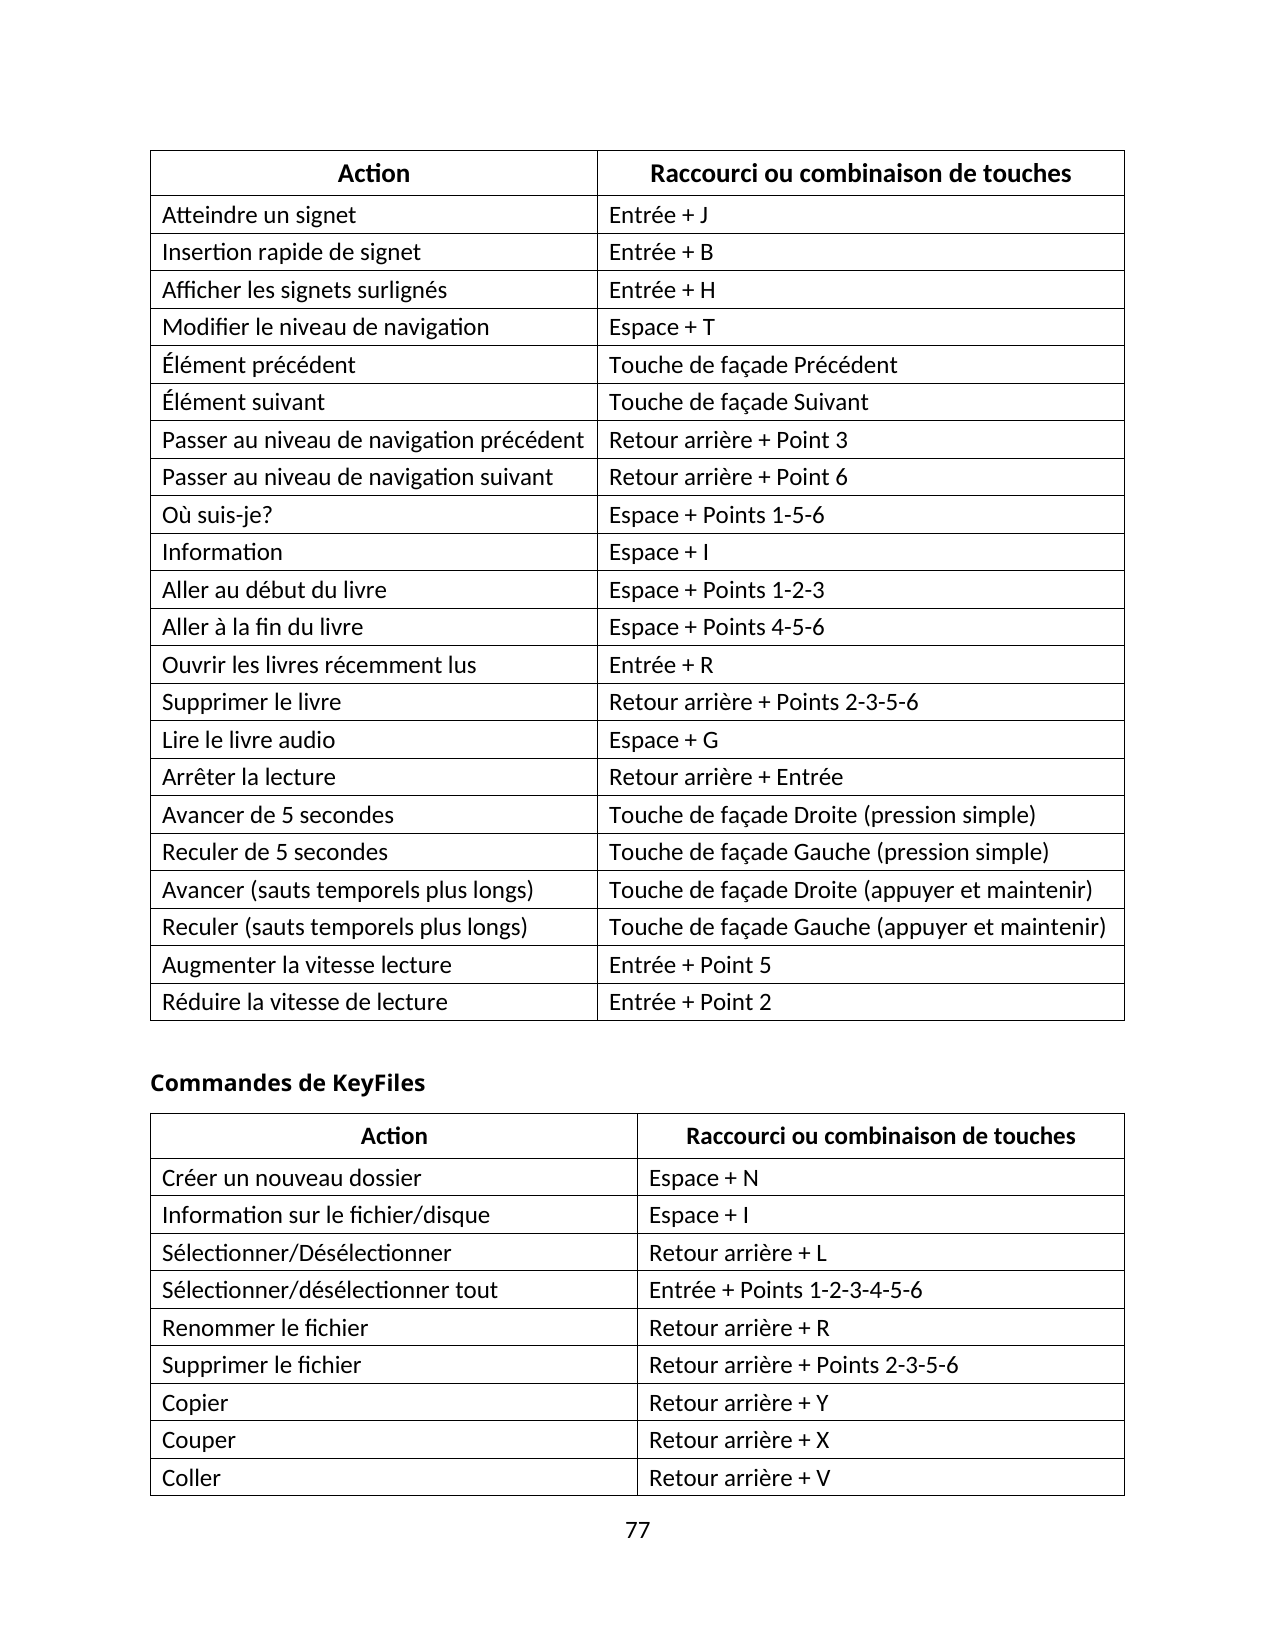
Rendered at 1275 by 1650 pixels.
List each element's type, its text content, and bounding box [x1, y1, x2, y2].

table_cell Atteindre un signet [151, 196, 597, 232]
table_cell Entrée + H [598, 271, 1124, 307]
table_cell Espace + I [598, 534, 1124, 570]
table_cell Passer au niveau de navigation précédent [151, 421, 597, 457]
table_cell Couper [151, 1421, 637, 1458]
table_cell Espace + G [598, 721, 1124, 757]
table_cell Renommer le fichier [151, 1309, 637, 1345]
table_cell Copier [151, 1384, 637, 1420]
table_cell Touche de façade Droite (appuyer et maintenir) [598, 871, 1124, 907]
table_cell Retour arrière + Entrée [598, 759, 1124, 795]
table_cell Retour arrière + R [638, 1309, 1124, 1345]
table_cell Supprimer le livre [151, 684, 597, 720]
table_cell Entrée + Point 5 [598, 946, 1124, 982]
table_header Action [151, 1114, 637, 1158]
table_cell Coller [151, 1459, 637, 1495]
table_cell Retour arrière + Points 2-3-5-6 [598, 684, 1124, 720]
table_header Raccourci ou combinaison de touches [598, 151, 1124, 195]
table_cell Retour arrière + Point 6 [598, 459, 1124, 495]
table_cell Modifier le niveau de navigation [151, 309, 597, 345]
table_cell Passer au niveau de navigation suivant [151, 459, 597, 495]
table_cell Ouvrir les livres récemment lus [151, 646, 597, 682]
table_cell Reculer (sauts temporels plus longs) [151, 909, 597, 945]
table_cell Augmenter la vitesse lecture [151, 946, 597, 982]
table_cell Touche de façade Précédent [598, 346, 1124, 382]
table_cell Touche de façade Droite (pression simple) [598, 796, 1124, 832]
table_cell Entrée + Points 1-2-3-4-5-6 [638, 1271, 1124, 1308]
table_cell Reculer de 5 secondes [151, 834, 597, 870]
table_cell Réduire la vitesse de lecture [151, 984, 597, 1020]
table_cell Aller au début du livre [151, 571, 597, 607]
table_cell Avancer de 5 secondes [151, 796, 597, 832]
table_cell Afficher les signets surlignés [151, 271, 597, 307]
table_cell Retour arrière + V [638, 1459, 1124, 1495]
table_cell Information [151, 534, 597, 570]
table_cell Entrée + B [598, 234, 1124, 270]
table_cell Espace + I [638, 1196, 1124, 1233]
table_cell Espace + T [598, 309, 1124, 345]
table_cell Entrée + J [598, 196, 1124, 232]
table_cell Retour arrière + Point 3 [598, 421, 1124, 457]
table_cell Information sur le fichier/disque [151, 1196, 637, 1233]
table_cell Retour arrière + L [638, 1234, 1124, 1270]
table_header Action [151, 151, 597, 195]
table_cell Arrêter la lecture [151, 759, 597, 795]
table_cell Retour arrière + X [638, 1421, 1124, 1458]
table_cell Touche de façade Gauche (appuyer et maintenir) [598, 909, 1124, 945]
table_cell Avancer (sauts temporels plus longs) [151, 871, 597, 907]
table_cell Insertion rapide de signet [151, 234, 597, 270]
table_cell Sélectionner/Désélectionner [151, 1234, 637, 1270]
table_cell Touche de façade Suivant [598, 384, 1124, 420]
table_cell Espace + N [638, 1159, 1124, 1195]
table_cell Aller à la fin du livre [151, 609, 597, 645]
table_cell Touche de façade Gauche (pression simple) [598, 834, 1124, 870]
table_cell Retour arrière + Y [638, 1384, 1124, 1420]
table_cell Espace + Points 1-2-3 [598, 571, 1124, 607]
table_cell Retour arrière + Points 2-3-5-6 [638, 1346, 1124, 1383]
table_cell Espace + Points 4-5-6 [598, 609, 1124, 645]
table_cell Espace + Points 1-5-6 [598, 496, 1124, 532]
table_cell Sélectionner/désélectionner tout [151, 1271, 637, 1308]
table_cell Supprimer le fichier [151, 1346, 637, 1383]
table_cell Créer un nouveau dossier [151, 1159, 637, 1195]
table_cell Élément suivant [151, 384, 597, 420]
table_cell Où suis-je? [151, 496, 597, 532]
table_cell Élément précédent [151, 346, 597, 382]
table_cell Entrée + R [598, 646, 1124, 682]
table_cell Entrée + Point 2 [598, 984, 1124, 1020]
table_header Raccourci ou combinaison de touches [638, 1114, 1124, 1158]
text Commandes de KeyFiles [150, 1066, 1125, 1098]
table_cell Lire le livre audio [151, 721, 597, 757]
